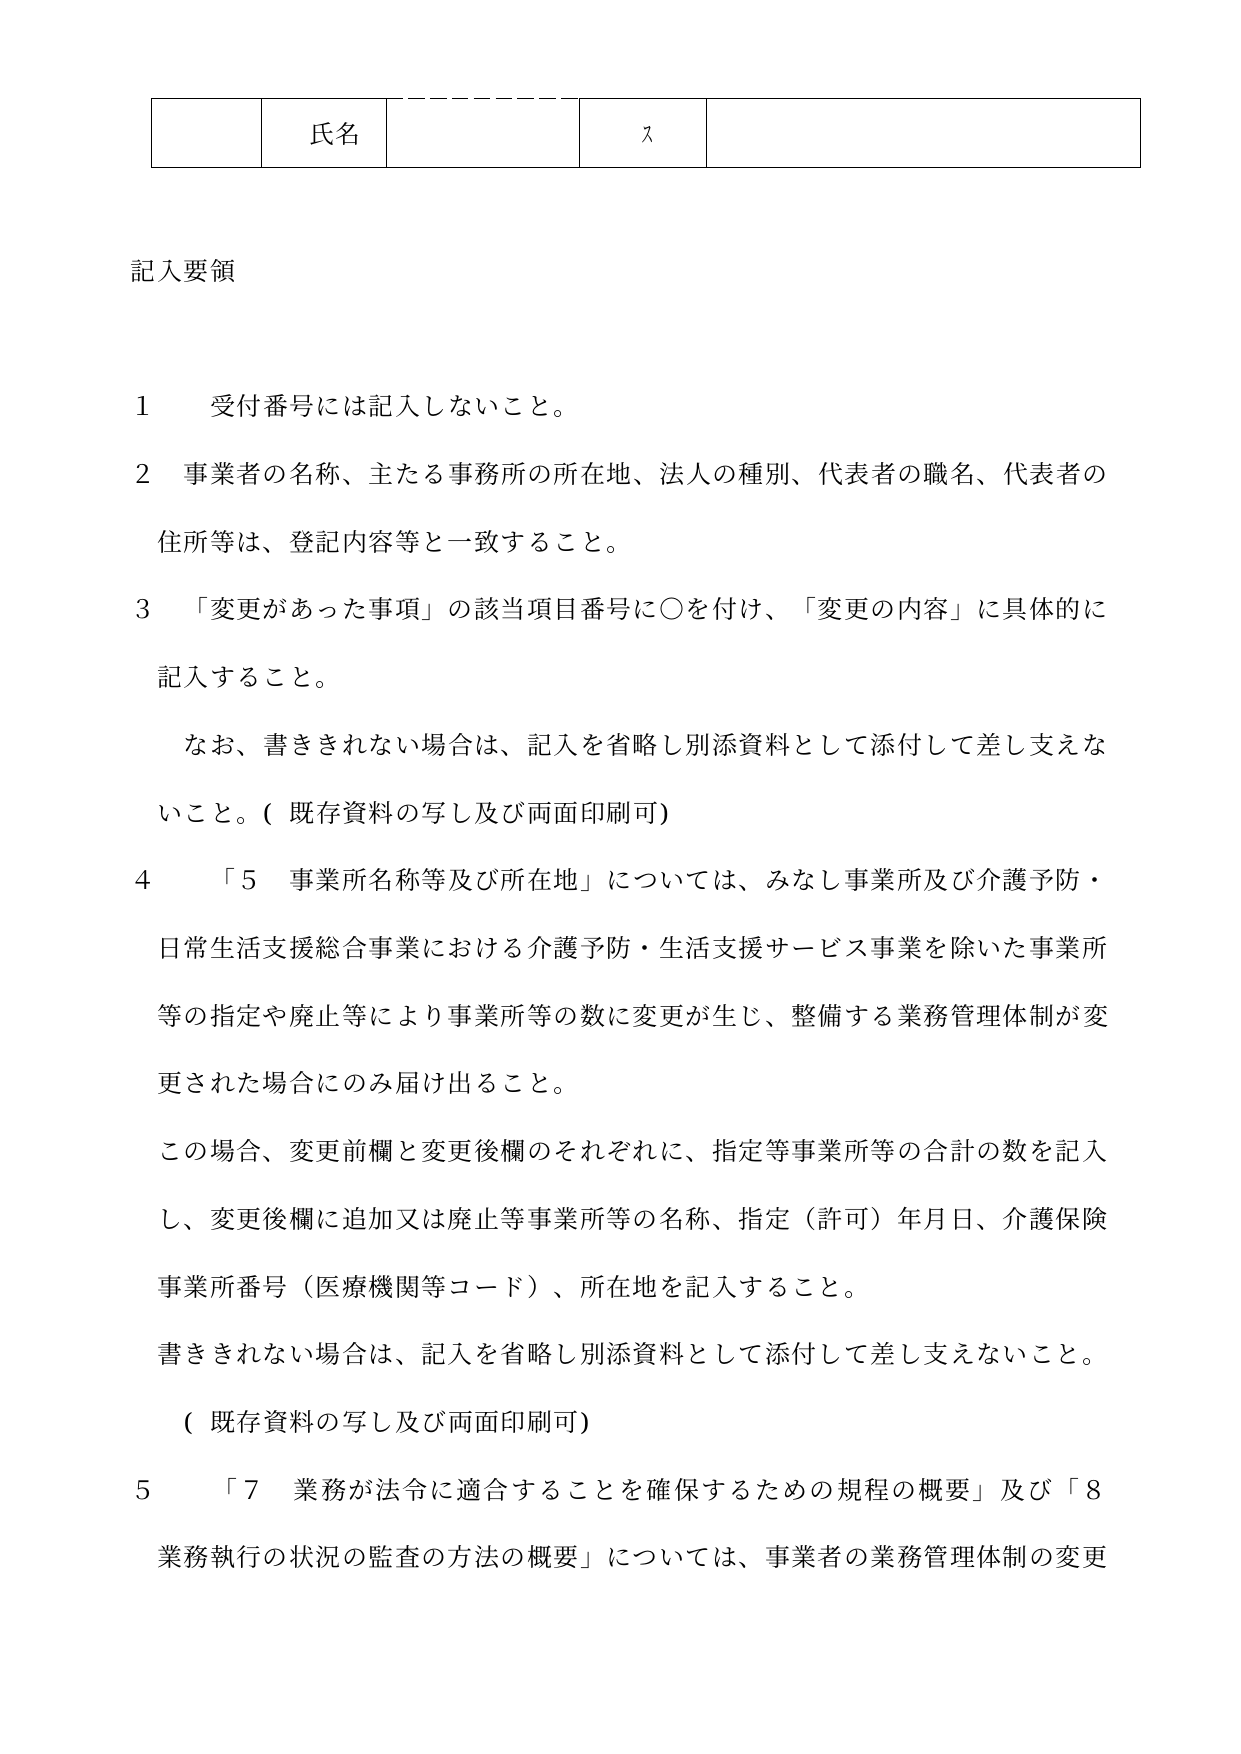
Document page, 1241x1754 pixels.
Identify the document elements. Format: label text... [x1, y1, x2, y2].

table_cell メールアドレス [580, 99, 706, 167]
table_cell [707, 99, 1140, 167]
text なお、書ききれない場合は、記入を省略し別添資料として添付して差し支えないこと。(既存資料の写し及び両面印刷可) [157, 710, 1109, 845]
table_cell 氏名 [262, 99, 386, 167]
text この場合、変更前欄と変更後欄のそれぞれに、指定等事業所等の合計の数を記入し、変更後欄に追加又は廃止等事業所等の名称、指定（許可）年月日、介護保険事業所番号（医療機関等コード）、所在地を記入すること。 [131, 1116, 1109, 1319]
text 記入要領 [131, 236, 1109, 303]
text ３ 「変更があった事項」の該当項目番号に○を付け、「変更の内容」に具体的に記入すること。 [131, 574, 1109, 710]
table_cell [387, 98, 579, 167]
text １ 受付番号には記入しないこと。 [131, 371, 1109, 439]
text ４ 「５ 事業所名称等及び所在地」については、みなし事業所及び介護予防・日常生活支援総合事業における介護予防・生活支援サービス事業を除いた事業所等の指定や廃止等により事業所等の数に変更が生じ、整備する業務管理体制が変更された場合にのみ届け出ること。 [131, 845, 1109, 1116]
text 書ききれない場合は、記入を省略し別添資料として添付して差し支えないこと。 (既存資料の写し及び両面印刷可) [131, 1319, 1109, 1454]
text ２ 事業者の名称、主たる事務所の所在地、法人の種別、代表者の職名、代表者の住所等は、登記内容等と一致すること。 [131, 439, 1109, 574]
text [131, 1454, 1109, 1590]
